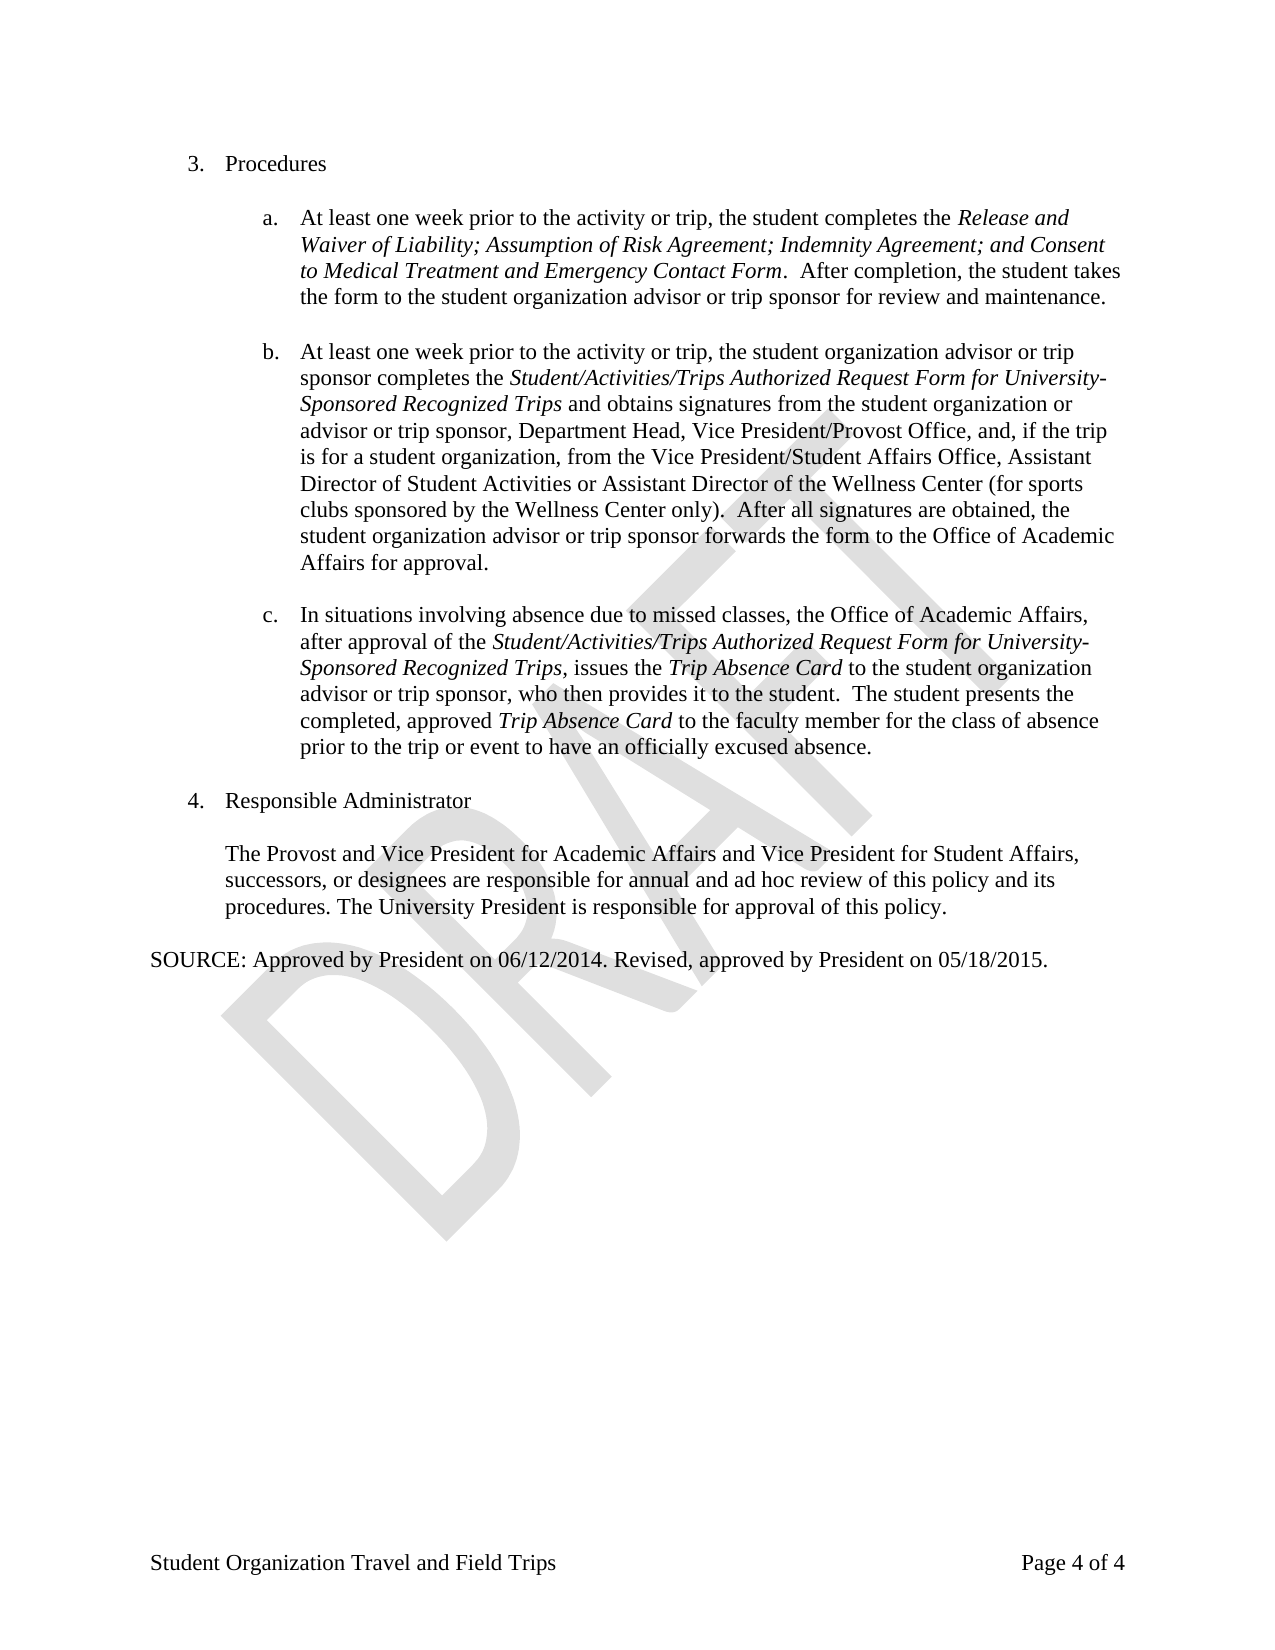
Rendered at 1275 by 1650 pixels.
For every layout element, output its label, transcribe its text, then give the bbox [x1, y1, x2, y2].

list At least one week prior to the activity or trip, the student organization advisor or trip sponsor completes the Student/Activities/Trips Authorized Request Form for University-Sponsored Recognized Trips and obtains signatures from the student organization or advisor or trip sponsor, Department Head, Vice President/Provost Office, and, if the trip is for a student organization, from the Vice President/Student Affairs Office, Assistant Director of Student Activities or Assistant Director of the Wellness Center (for sports clubs sponsored by the Wellness Center only). After all signatures are obtained, the student organization advisor or trip sponsor forwards the form to the Office of Academic Affairs for approval. [262, 338, 1125, 575]
list At least one week prior to the activity or trip, the student completes the Release and Waiver of Liability; Assumption of Risk Agreement; Indemnity Agreement; and Consent to Medical Treatment and Emergency Contact Form. After completion, the student takes the form to the student organization advisor or trip sponsor for review and maintenance. [262, 204, 1125, 338]
text SOURCE: Approved by President on 06/12/2014. Revised, approved by President on 05/18/2015. [150, 946, 1125, 972]
text The Provost and Vice President for Academic Affairs and Vice President for Student Affairs, successors, or designees are responsible for annual and ad hoc review of this policy and its procedures. The University President is responsible for approval of this policy. [225, 840, 1125, 919]
list Responsible Administrator [187, 787, 1125, 814]
list Procedures [187, 150, 1125, 204]
list In situations involving absence due to missed classes, the Office of Academic Affairs, after approval of the Student/Activities/Trips Authorized Request Form for University-Sponsored Recognized Trips, issues the Trip Absence Card to the student organization advisor or trip sponsor, who then provides it to the student. The student presents the completed, approved Trip Absence Card to the faculty member for the class of absence prior to the trip or event to have an officially excused absence. [262, 601, 1125, 787]
